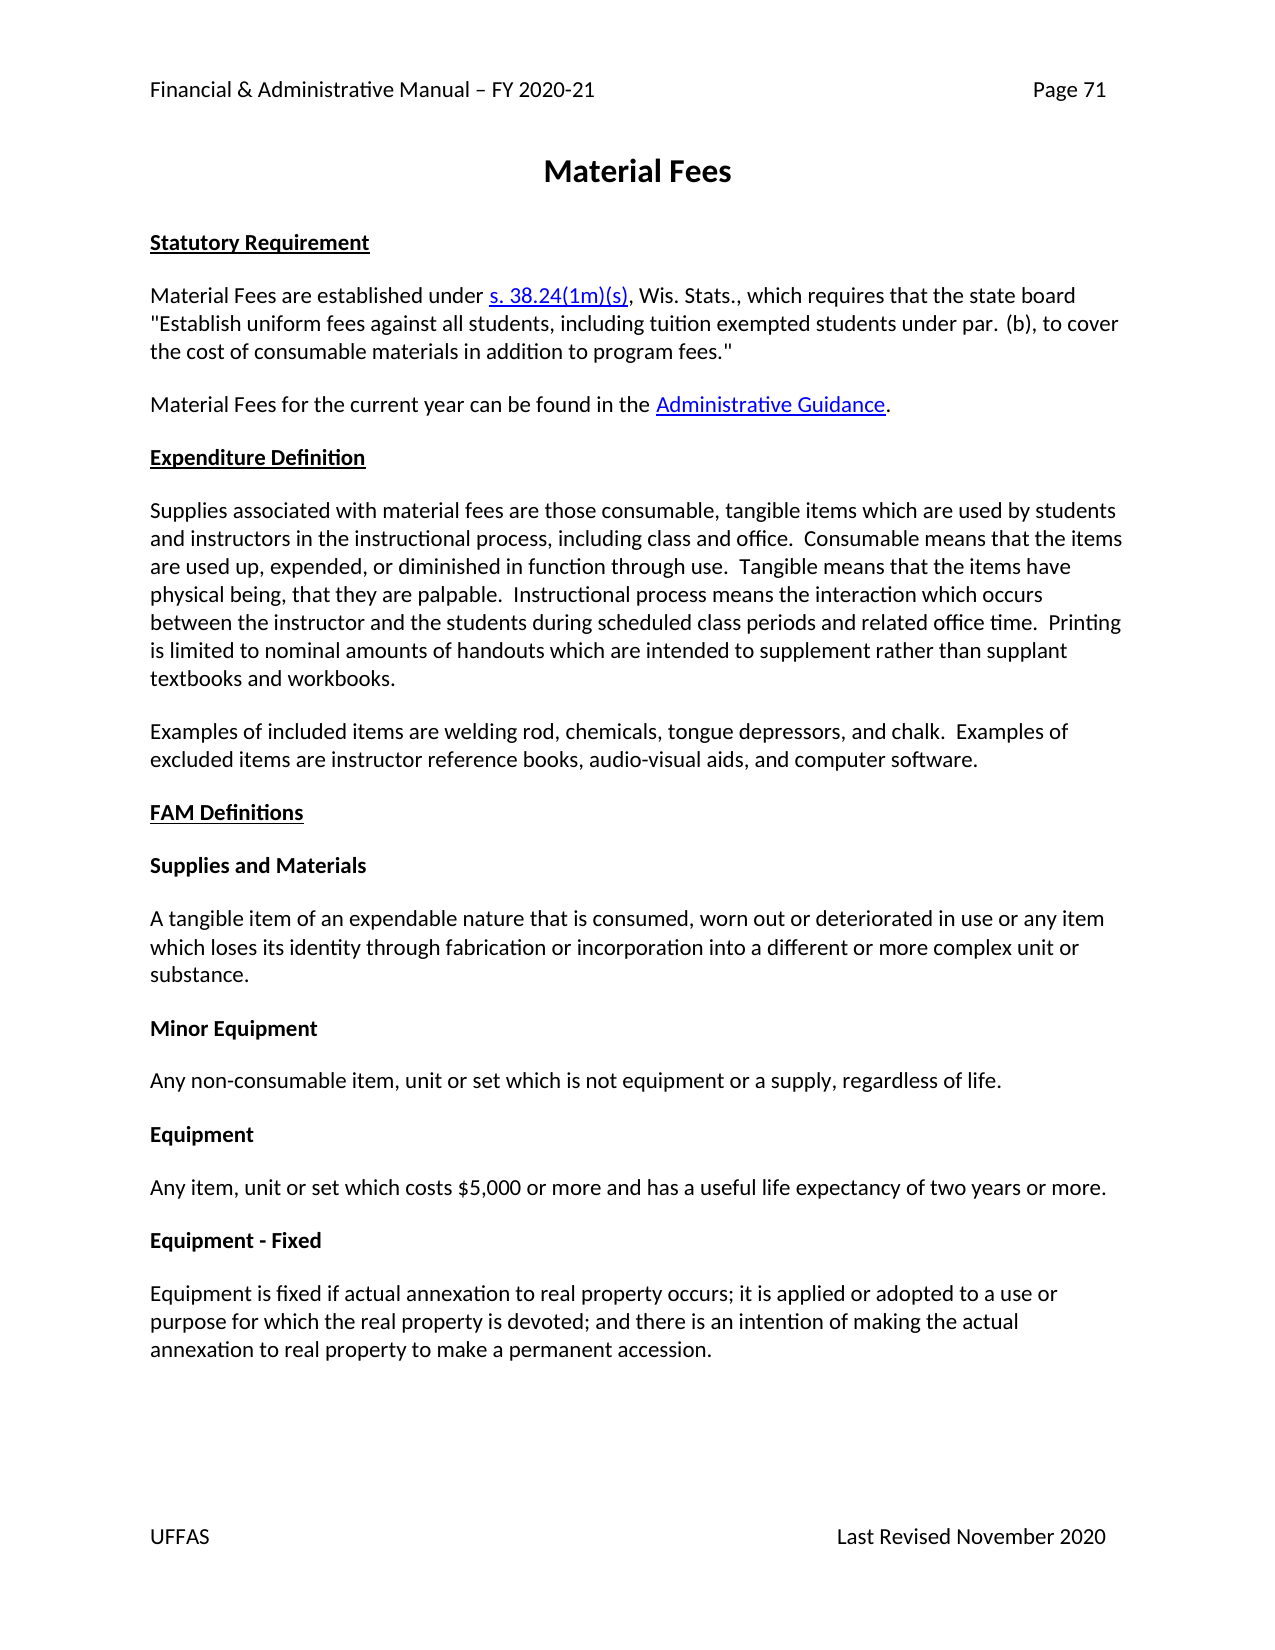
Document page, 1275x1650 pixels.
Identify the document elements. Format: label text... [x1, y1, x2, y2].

subtitle Statutory Requirement [150, 228, 1125, 256]
subtitle Expenditure Definition [150, 443, 1125, 471]
subtitle Material Fees [150, 150, 1125, 191]
subtitle Minor Equipment [150, 1014, 1125, 1042]
text Examples of included items are welding rod, chemicals, tongue depressors, and chalk. Examples of excluded items are instructor reference books, audio-visual aids, and computer software. [150, 717, 1125, 773]
text Any non-consumable item, unit or set which is not equipment or a supply, regardless of life. [150, 1067, 1125, 1095]
text Any item, unit or set which costs $5,000 or more and has a useful life expectancy of two years or more. [150, 1173, 1125, 1201]
subtitle Equipment - Fixed [150, 1226, 1125, 1254]
text Material Fees are established under s. 38.24(1m)(s), Wis. Stats., which requires that the state board "Establish uniform fees against all students, including tuition exempted students under par. (b), to cover the cost of consumable materials in addition to program fees." [150, 281, 1125, 365]
text Equipment is fixed if actual annexation to real property occurs; it is applied or adopted to a use or purpose for which the real property is devoted; and there is an intention of making the actual annexation to real property to make a permanent accession. [150, 1279, 1125, 1363]
text Material Fees for the current year can be found in the Administrative Guidance. [150, 390, 1125, 418]
subtitle FAM Definitions [150, 798, 1125, 827]
subtitle Supplies and Materials [150, 852, 1125, 879]
text A tangible item of an expendable nature that is consumed, worn out or deteriorated in use or any item which loses its identity through fabrication or incorporation into a different or more complex unit or substance. [150, 904, 1125, 989]
text Supplies associated with material fees are those consumable, tangible items which are used by students and instructors in the instructional process, including class and office. Consumable means that the items are used up, expended, or diminished in function through use. Tangible means that the items have physical being, that they are palpable. Instructional process means the interaction which occurs between the instructor and the students during scheduled class periods and related office time. Printing is limited to nominal amounts of handouts which are intended to supplement rather than supplant textbooks and workbooks. [150, 496, 1125, 692]
subtitle Equipment [150, 1120, 1125, 1148]
